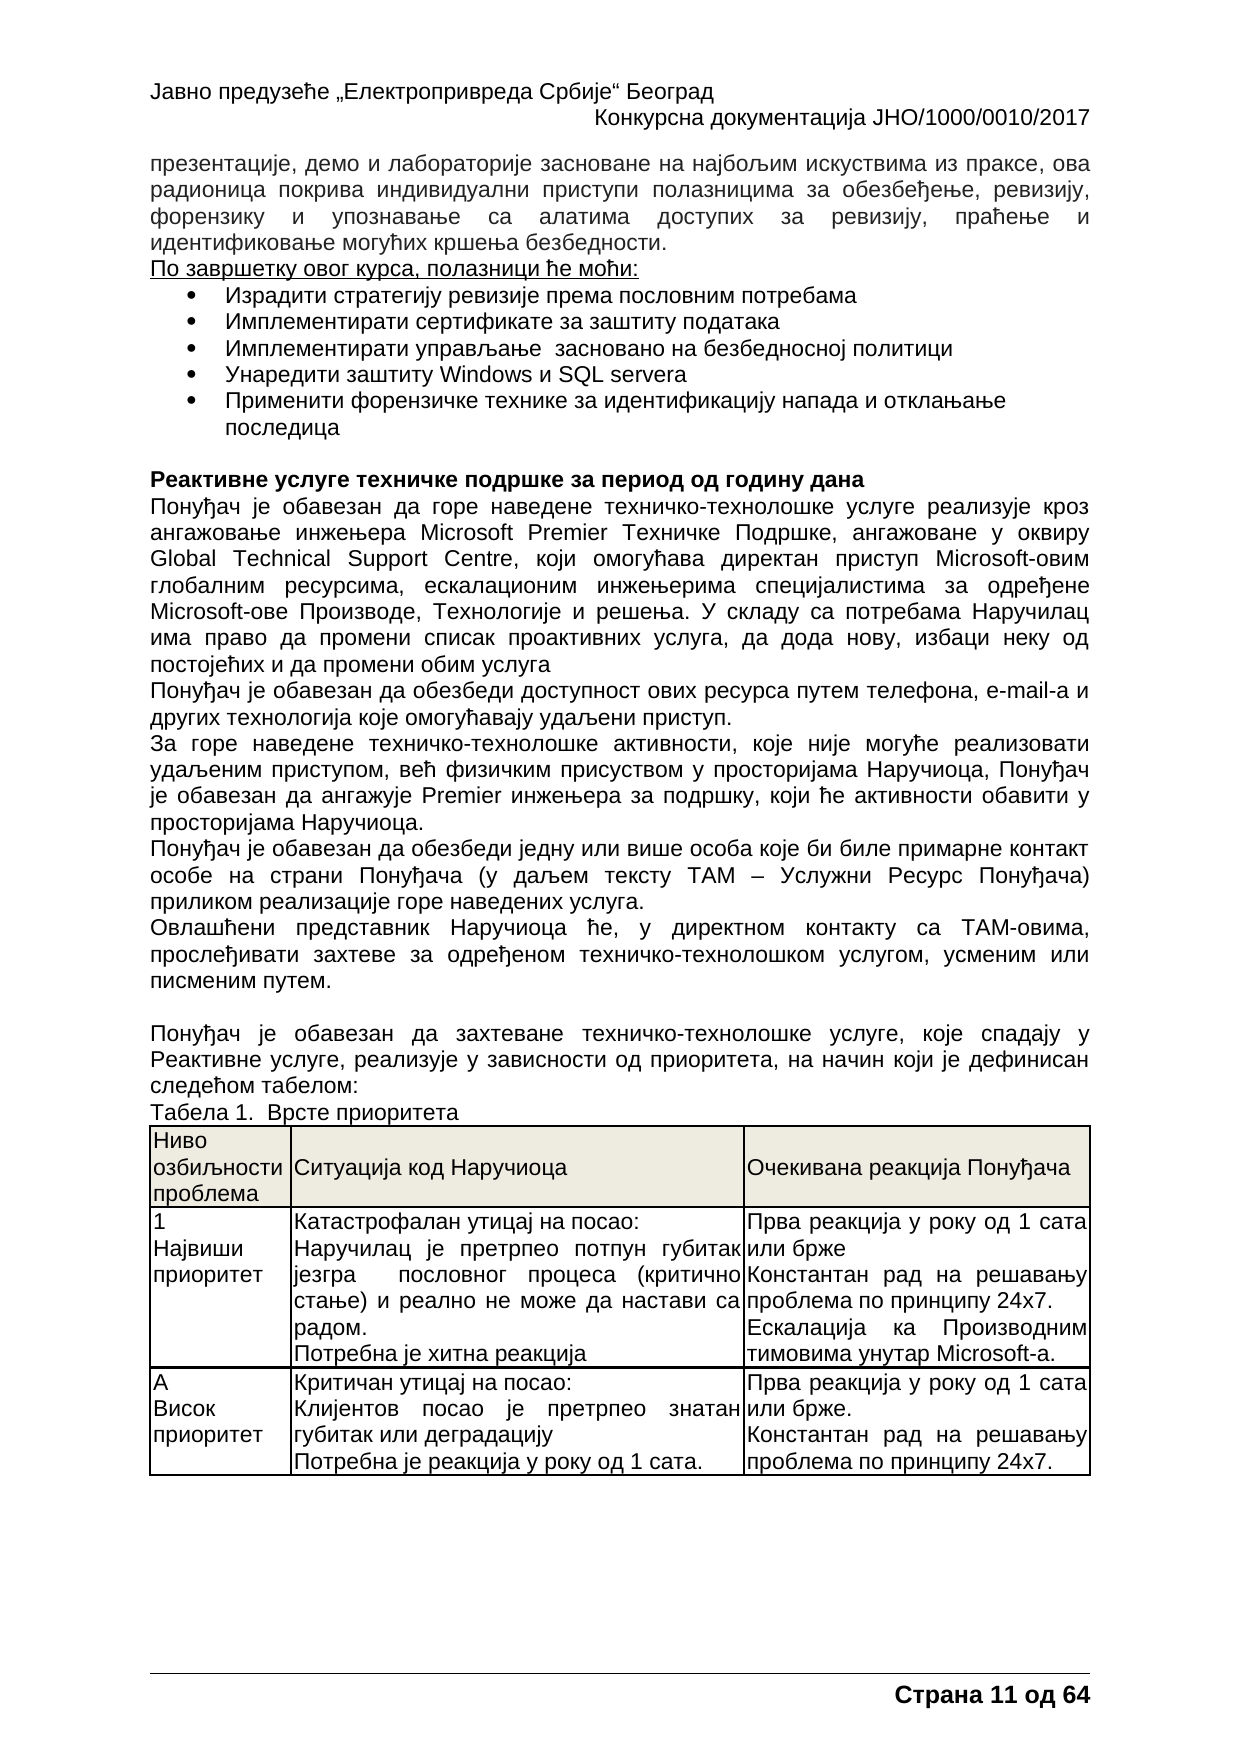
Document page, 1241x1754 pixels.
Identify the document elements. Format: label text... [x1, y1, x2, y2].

list Применити форензичке технике за идентификацију напада и отклањање последица [187, 387, 1090, 440]
text Понуђач је обавезан да захтеване техничко-технолошке услуге, које спадају у Реактивне услуге, реализује у зависности од приоритета, на начин који је дефинисан следећом табелом: [150, 1020, 1090, 1099]
table_cell Прва реакција у року од 1 сата или брже. Константан рад на решавању проблема по принципу 24x7. [745, 1369, 1089, 1474]
list Имплементирати сертификате за заштиту података [187, 308, 1090, 334]
list Унаредити заштиту Windows и SQL servera [187, 361, 1090, 387]
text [150, 150, 1090, 255]
text Овлашћени представник Наручиоца ће, у директном контакту са ТАМ-овима, прослеђивати захтеве за одређеном техничко-технолошком услугом, усменим или писменим путем. [150, 914, 1090, 993]
text Понуђач је обавезан да обезбеди доступност ових ресурса путем телефона, е-mail-а и других технологија које омогућавају удаљени приступ. [150, 677, 1090, 730]
table_cell Критичан утицај на посао: Клијентов посао је претрпео знатан губитак или деградацију Потребна је реакција у року од 1 сата. [292, 1369, 743, 1474]
text Понуђач је обавезан да обезбеди једну или више особа које би биле примарне контакт особе на страни Понуђача (у даљем тексту ТАМ – Услужни Ресурс Понуђача) приликом реализације горе наведених услуга. [150, 835, 1090, 914]
list Израдити стратегију ревизије према пословним потребама [187, 282, 1090, 308]
text Реактивне услуге техничке подршке за период од годину дана [150, 466, 1090, 493]
table_header Ситуација код Наручиоца [292, 1127, 743, 1206]
list Имплементирати управљање засновано на безбедносној политици [187, 334, 1090, 361]
table_cell А Висок приоритет [151, 1369, 290, 1474]
text Табела 1. Врсте приоритета [150, 1099, 1090, 1125]
text За горе наведене техничко-технолошке активности, које није могуће реализовати удаљеним приступом, већ физичким присуством у просторијама Наручиоца, Понуђач је обавезан да ангажује Premier инжењера за подршку, који ће активности обавити у просторијама Наручиоца. [150, 730, 1090, 835]
table_cell Катастрофалан утицај на посао: Наручилац је претрпео потпун губитак језгра пословног процеса (критично стање) и реално не може да настави са радом. Потребна је хитна реакција [292, 1208, 743, 1366]
text По завршетку овог курса, полазници ће моћи: [150, 255, 1090, 282]
table_cell Прва реакција у року од 1 сата или брже Константан рад на решавању проблема по принципу 24x7. Ескалација ка Производним тимовима унутар Microsoft-а. [745, 1208, 1089, 1366]
table_cell 1 Највиши приоритет [151, 1208, 290, 1366]
table_header Очекивана реакција Понуђача [745, 1127, 1089, 1206]
table_header Ниво озбиљности проблема [151, 1127, 290, 1206]
text Понуђач је обавезан да горе наведене техничко-технолошке услуге реализује кроз ангажовање инжењера Microsoft Premier Техничке Подршке, ангажоване у оквиру Global Technical Support Centre, који омогућава директан приступ Microsoft-овим глобалним ресурсима, ескалационим инжењерима специјалистима за одређене Microsoft-ове Производе, Технологије и решења. У складу са потребама Наручилац има право да промени списак проактивних услуга, да дода нову, избаци неку од постојећих и да промени обим услуга [150, 493, 1090, 677]
